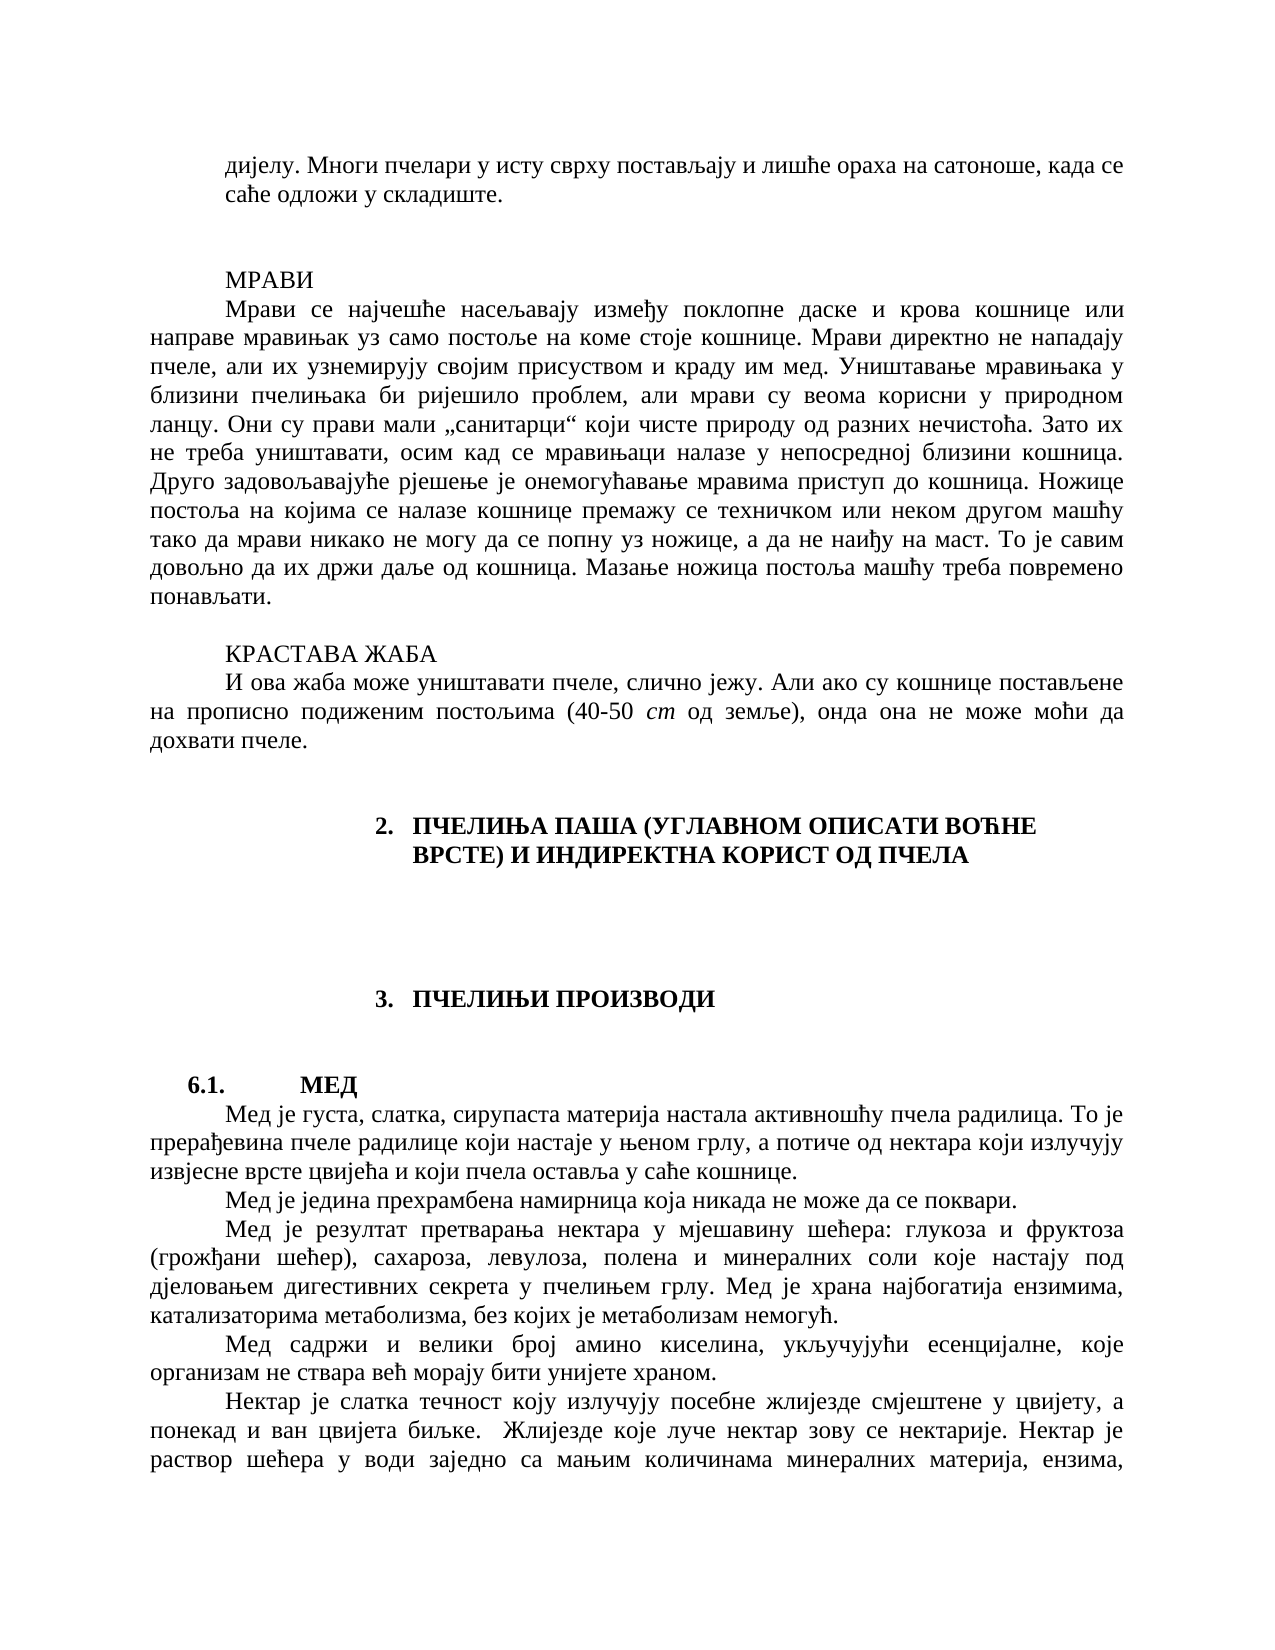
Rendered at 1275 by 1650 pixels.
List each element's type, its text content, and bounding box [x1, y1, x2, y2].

text Мед је густа, слатка, сирупаста материја настала активношћу пчела радилица. То је прерађевина пчеле радилице који настаје у њеном грлу, а потиче од нектара који излучују извјесне врсте цвијећа и који пчела оставља у саће кошнице. [150, 1099, 1125, 1185]
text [150, 1386, 1125, 1472]
text Мрави се најчешће насељавају између поклопне даске и крова кошнице или направе мравињак уз само постоље на коме стоје кошнице. Мрави директно не нападају пчеле, али их узнемирују својим присуством и краду им мед. Уништавање мравињака у близини пчелињака би ријешило проблем, али мрави су веома корисни у природном ланцу. Они су прави мали „санитарци“ који чисте природу од разних нечистоћа. Зато их не треба уништавати, осим кад се мравињаци налазе у непосредној близини кошница. Друго задовољавајуће рјешење је онемогућавање мравима приступ до кошница. Ножице постоља на којима се налазе кошнице премажу се техничком или неком другом машћу тако да мрави никако не могу да се попну уз ножице, а да не наиђу на маст. То је савим довољно да их држи даље од кошница. Мазање ножица постоља машћу треба повремено понављати. [150, 294, 1125, 610]
text МРАВИ [150, 265, 1125, 294]
text Мед садржи и велики број амино киселина, укључујући есенцијалне, које организам не ствара већ морају бити унијете храном. [150, 1329, 1125, 1386]
list ПЧЕЛИЊИ ПРОИЗВОДИ [375, 984, 1125, 1012]
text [225, 150, 1125, 207]
text КРАСТАВА ЖАБА [150, 639, 1125, 667]
list ПЧЕЛИЊА ПАША (УГЛАВНОМ ОПИСАТИ ВОЋНЕ ВРСТЕ) И ИНДИРЕКТНА КОРИСТ ОД ПЧЕЛА [375, 811, 1125, 869]
text Мед је резултат претварања нектара у мјешавину шећера: глукоза и фруктоза (грожђани шећер), сахароза, левулоза, полена и минералних соли које настају под дјеловањем дигестивних секрета у пчелињем грлу. Мед је храна најбогатија ензимима, катализаторима метаболизма, без којих је метаболизам немогућ. [150, 1214, 1125, 1329]
list МЕД [187, 1070, 1125, 1099]
text И ова жаба може уништавати пчеле, слично јежу. Али ако су кошнице постављене на прописно подиженим постољима (40-50 cm од земље), онда она не може моћи да дохвати пчеле. [150, 667, 1125, 754]
text Мед је једина прехрамбена намирница која никада не може да се поквари. [150, 1185, 1125, 1214]
